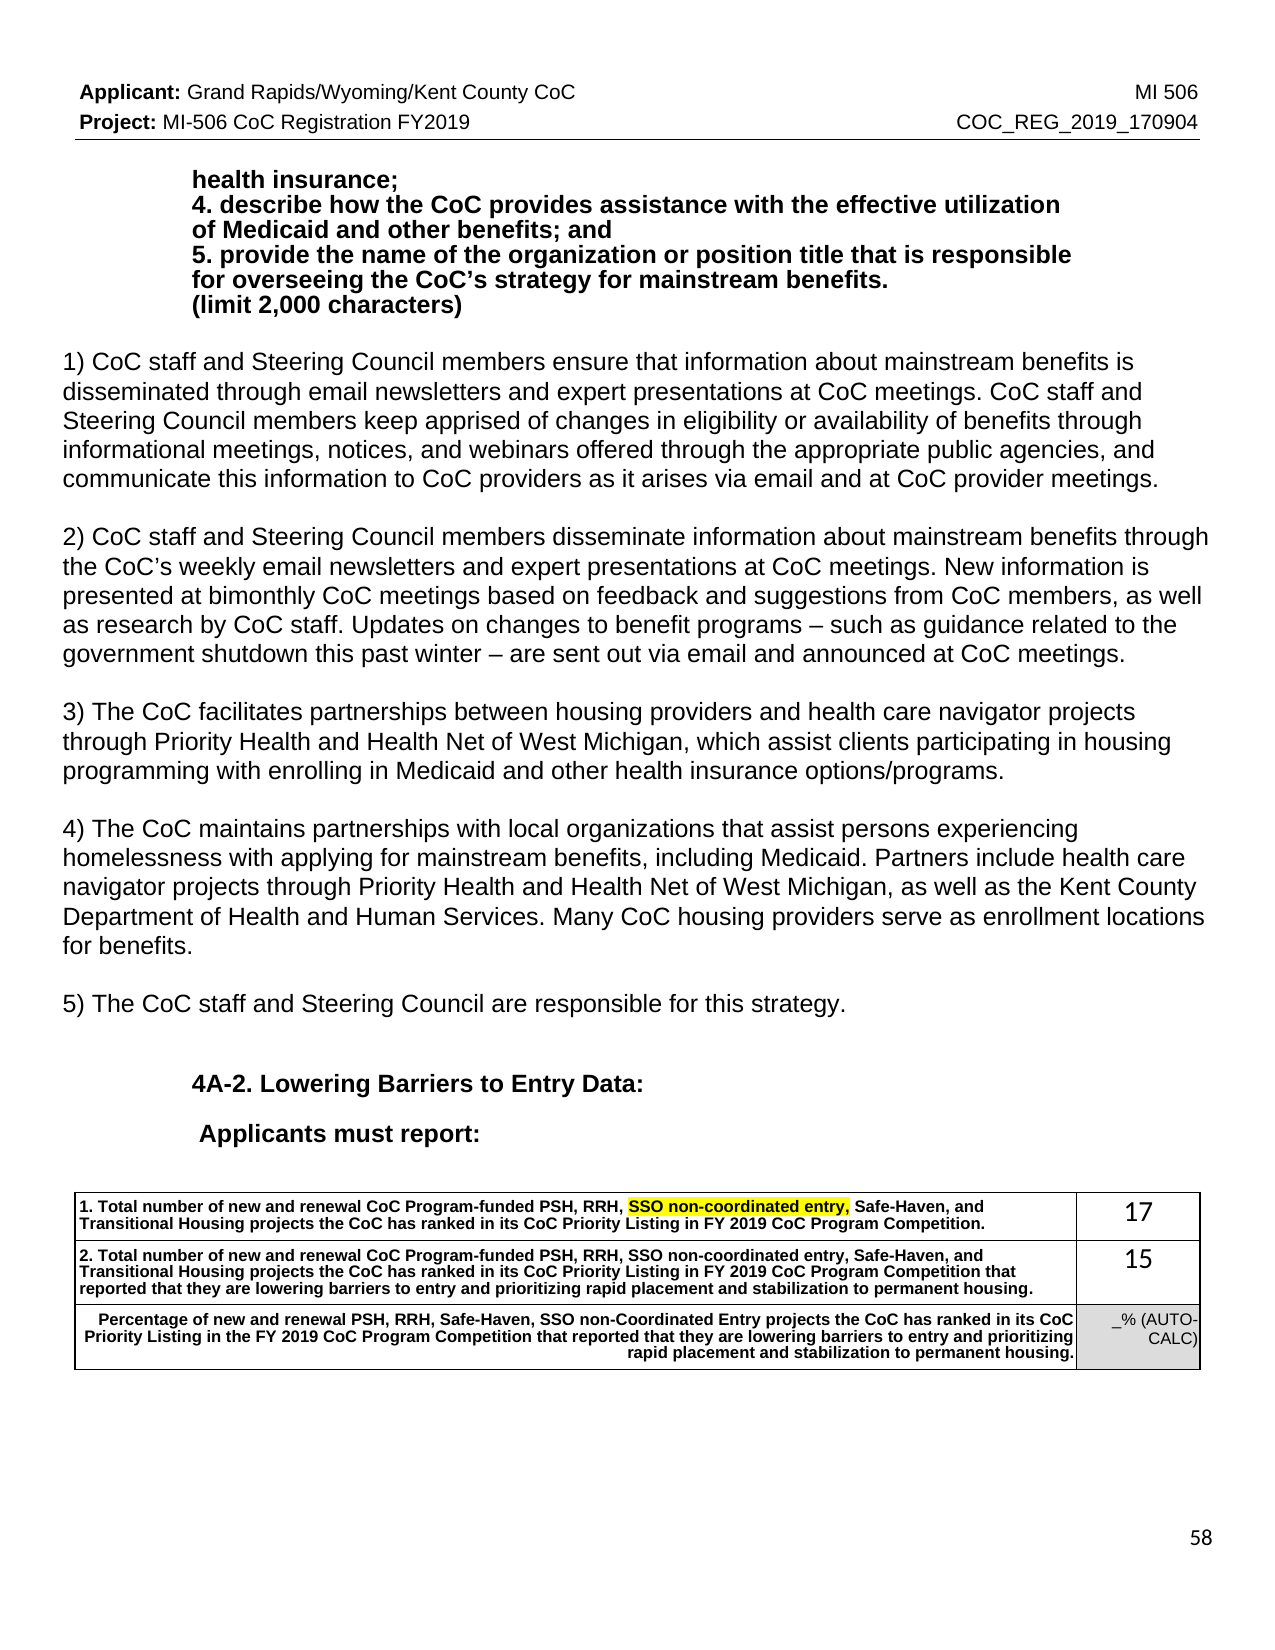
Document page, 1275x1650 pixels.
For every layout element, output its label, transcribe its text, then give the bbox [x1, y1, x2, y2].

text health insurance; [192, 164, 1214, 193]
table_header 17 [1077, 1193, 1199, 1239]
text 5. provide the name of the organization or position title that is responsible for overseeing the CoC’s strategy for mainstream benefits. [192, 243, 1079, 293]
text 4. describe how the CoC provides assistance with the effective utilization of Medicaid and other benefits; and [192, 193, 1068, 243]
text 2) CoC staff and Steering Council members disseminate information about mainstream benefits through the CoC’s weekly email newsletters and expert presentations at CoC meetings. New information is presented at bimonthly CoC meetings based on feedback and suggestions from CoC members, as well as research by CoC staff. Updates on changes to benefit programs – such as guidance related to the government shutdown this past winter – are sent out via email and announced at CoC meetings. [62, 522, 1212, 668]
table_header 1. Total number of new and renewal CoC Program-funded PSH, RRH, SSO non-coordinated entry, Safe-Haven, and Transitional Housing projects the CoC has ranked in its CoC Priority Listing in FY 2019 CoC Program Competition. [76, 1193, 1076, 1239]
table_cell _% (AUTO-CALC) [1077, 1305, 1199, 1369]
text (limit 2,000 characters) [192, 293, 1214, 318]
text 5) The CoC staff and Steering Council are responsible for this strategy. [62, 989, 1212, 1018]
table_cell 2. Total number of new and renewal CoC Program-funded PSH, RRH, SSO non-coordinated entry, Safe-Haven, and Transitional Housing projects the CoC has ranked in its CoC Priority Listing in FY 2019 CoC Program Competition that reported that they are lowering barriers to entry and prioritizing rapid placement and stabilization to permanent housing. [76, 1241, 1076, 1304]
text 1) CoC staff and Steering Council members ensure that information about mainstream benefits is disseminated through email newsletters and expert presentations at CoC meetings. CoC staff and Steering Council members keep apprised of changes in eligibility or availability of benefits through informational meetings, notices, and webinars offered through the appropriate public agencies, and communicate this information to CoC providers as it arises via email and at CoC provider meetings. [62, 347, 1212, 493]
table_cell 15 [1077, 1241, 1199, 1304]
table_cell Percentage of new and renewal PSH, RRH, Safe-Haven, SSO non-Coordinated Entry projects the CoC has ranked in its CoC Priority Listing in the FY 2019 CoC Program Competition that reported that they are lowering barriers to entry and prioritizing rapid placement and stabilization to permanent housing. [76, 1305, 1076, 1369]
text 4) The CoC maintains partnerships with local organizations that assist persons experiencing homelessness with applying for mainstream benefits, including Medicaid. Partners include health care navigator projects through Priority Health and Health Net of West Michigan, as well as the Kent County Department of Health and Human Services. Many CoC housing providers serve as enrollment locations for benefits. [62, 814, 1212, 960]
text 4A-2. Lowering Barriers to Entry Data: Applicants must report: [192, 1047, 651, 1147]
text 3) The CoC facilitates partnerships between housing providers and health care navigator projects through Priority Health and Health Net of West Michigan, which assist clients participating in housing programming with enrolling in Medicaid and other health insurance options/programs. [62, 697, 1212, 785]
